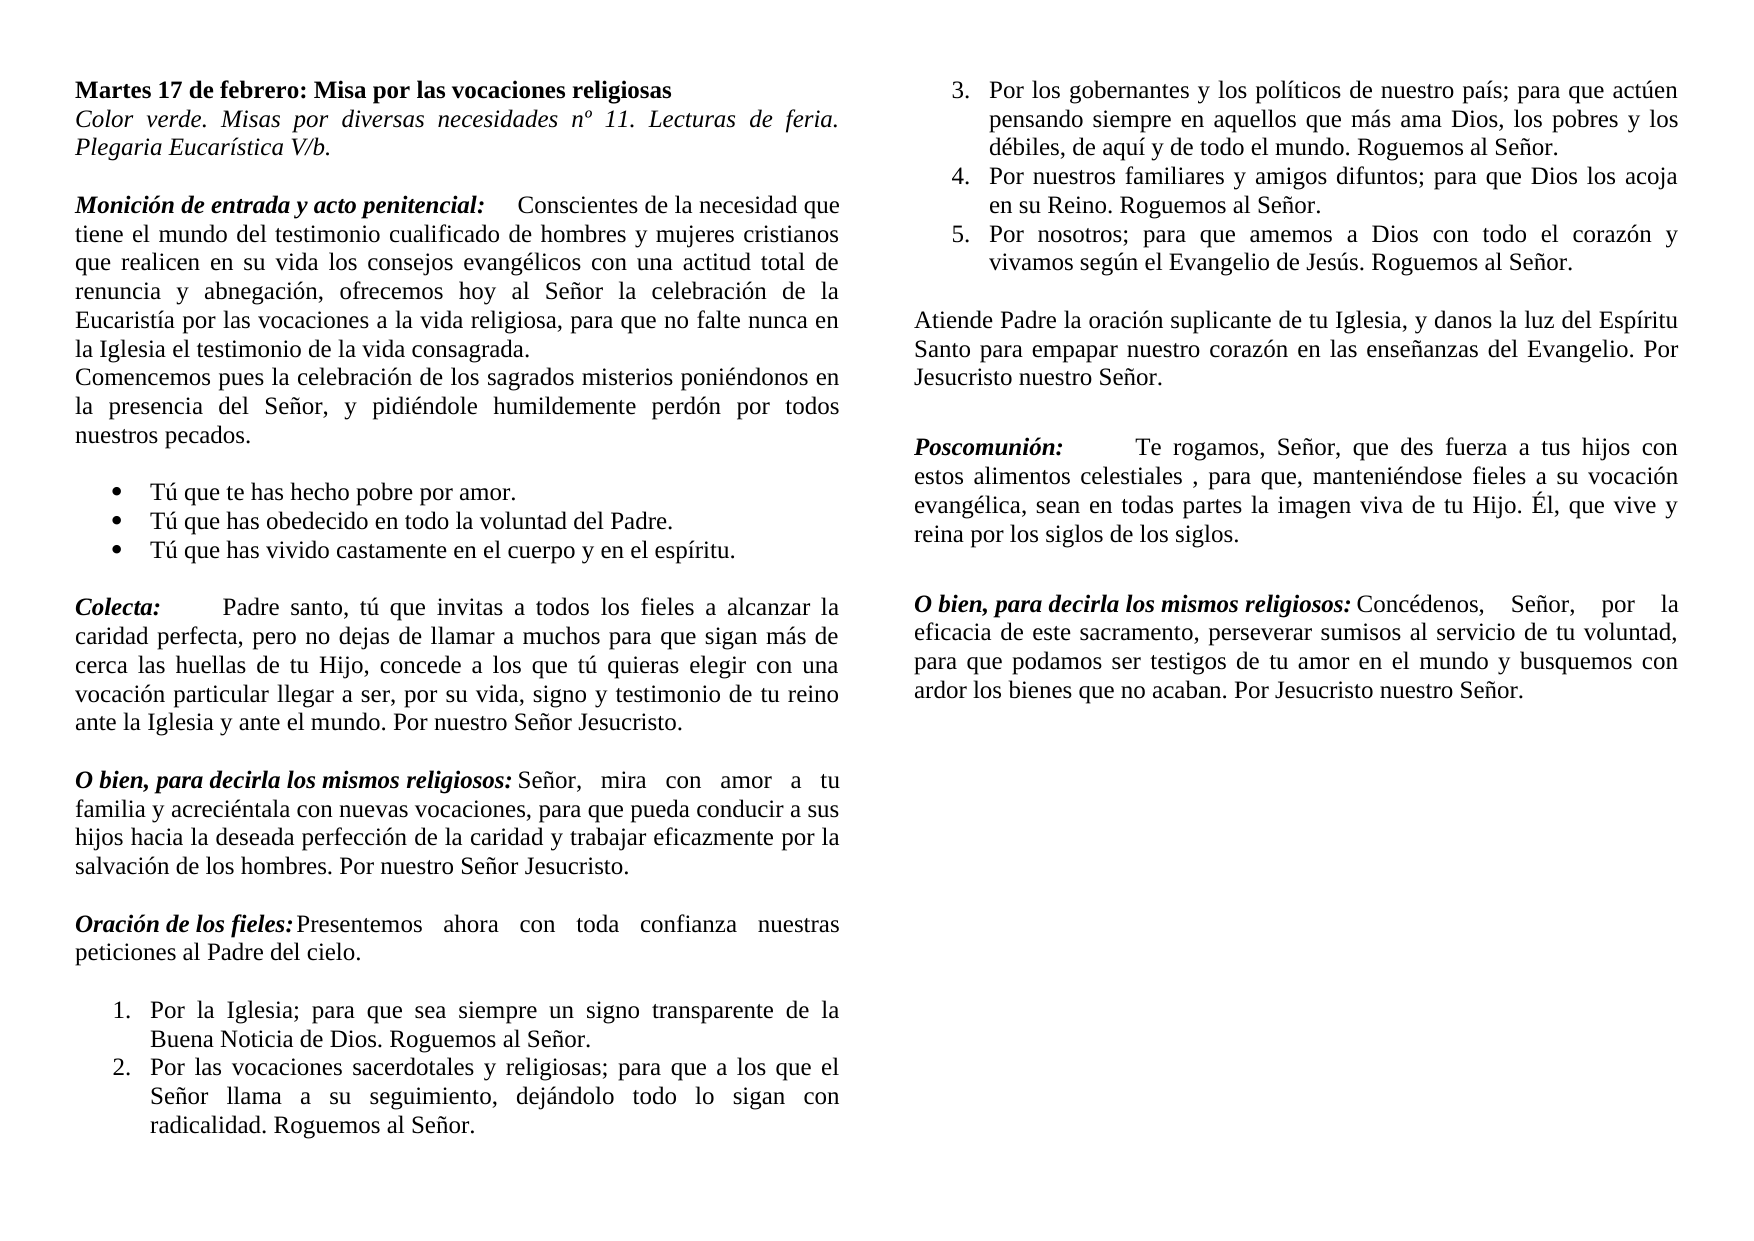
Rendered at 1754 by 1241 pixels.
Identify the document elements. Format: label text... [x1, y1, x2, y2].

text O bien, para decirla los mismos religiosos: Concédenos, Señor, por la eficacia de este sacramento, perseverar sumisos al servicio de tu voluntad, para que podamos ser testigos de tu amor en el mundo y busquemos con ardor los bienes que no acaban. Por Jesucristo nuestro Señor. [914, 589, 1679, 704]
list Tú que has vivido castamente en el cuerpo y en el espíritu. [112, 535, 840, 564]
text Oración de los fieles: Presentemos ahora con toda confianza nuestras peticiones al Padre del cielo. [75, 909, 840, 966]
text Atiende Padre la oración suplicante de tu Iglesia, y danos la luz del Espíritu Santo para empapar nuestro corazón en las enseñanzas del Evangelio. Por Jesucristo nuestro Señor. [914, 305, 1679, 391]
list Tú que te has hecho pobre por amor. [112, 477, 840, 506]
list Por nosotros; para que amemos a Dios con todo el corazón y vivamos según el Evangelio de Jesús. Roguemos al Señor. [951, 219, 1679, 276]
text O bien, para decirla los mismos religiosos: Señor, mira con amor a tu familia y acreciéntala con nuevas vocaciones, para que pueda conducir a sus hijos hacia la deseada perfección de la caridad y trabajar eficazmente por la salvación de los hombres. Por nuestro Señor Jesucristo. [75, 765, 840, 880]
text Colecta: Padre santo, tú que invitas a todos los fieles a alcanzar la caridad perfecta, pero no dejas de llamar a muchos para que sigan más de cerca las huellas de tu Hijo, concede a los que tú quieras elegir con una vocación particular llegar a ser, por su vida, signo y testimonio de tu reino ante la Iglesia y ante el mundo. Por nuestro Señor Jesucristo. [75, 592, 840, 736]
list Tú que has obedecido en todo la voluntad del Padre. [112, 506, 840, 535]
list Por ; para que sea siempre un signo transparente de de Dios. Roguemos al Señor. [112, 995, 840, 1052]
text Martes 17 de febrero: Misa por las vocaciones religiosas [75, 75, 840, 104]
text Comencemos pues la celebración de los sagrados misterios poniéndonos en la presencia del Señor, y pidiéndole humildemente perdón por todos nuestros pecados. [75, 362, 840, 449]
text Monición de entrada y acto penitencial: Conscientes de la necesidad que tiene el mundo del testimonio cualificado de hombres y mujeres cristianos que realicen en su vida los consejos evangélicos con una actitud total de renuncia y abnegación, ofrecemos hoy al Señor la celebración de la Eucaristía por las vocaciones a la vida religiosa, para que no falte nunca en la Iglesia el testimonio de la vida consagrada. [75, 190, 840, 362]
text Color verde. Misas por diversas necesidades nº 11. Lecturas de feria. Plegaria Eucarística V/b. [75, 104, 840, 161]
text Poscomunión: Te rogamos, Señor, que des fuerza a tus hijos con estos alimentos celestiales , para que, manteniéndose fieles a su vocación evangélica, sean en todas partes la imagen viva de tu Hijo. Él, que vive y reina por los siglos de los siglos. [914, 432, 1679, 547]
list Por las vocaciones sacerdotales y religiosas; para que a los que el Señor llama a su seguimiento, dejándolo todo lo sigan con radicalidad. Roguemos al Señor. [112, 1052, 840, 1139]
list Por los gobernantes y los políticos de nuestro país; para que actúen pensando siempre en aquellos que más ama Dios, los pobres y los débiles, de aquí y de todo el mundo. Roguemos al Señor. [951, 75, 1679, 161]
list Por nuestros familiares y amigos difuntos; para que Dios los acoja en su Reino. Roguemos al Señor. [951, 161, 1679, 219]
